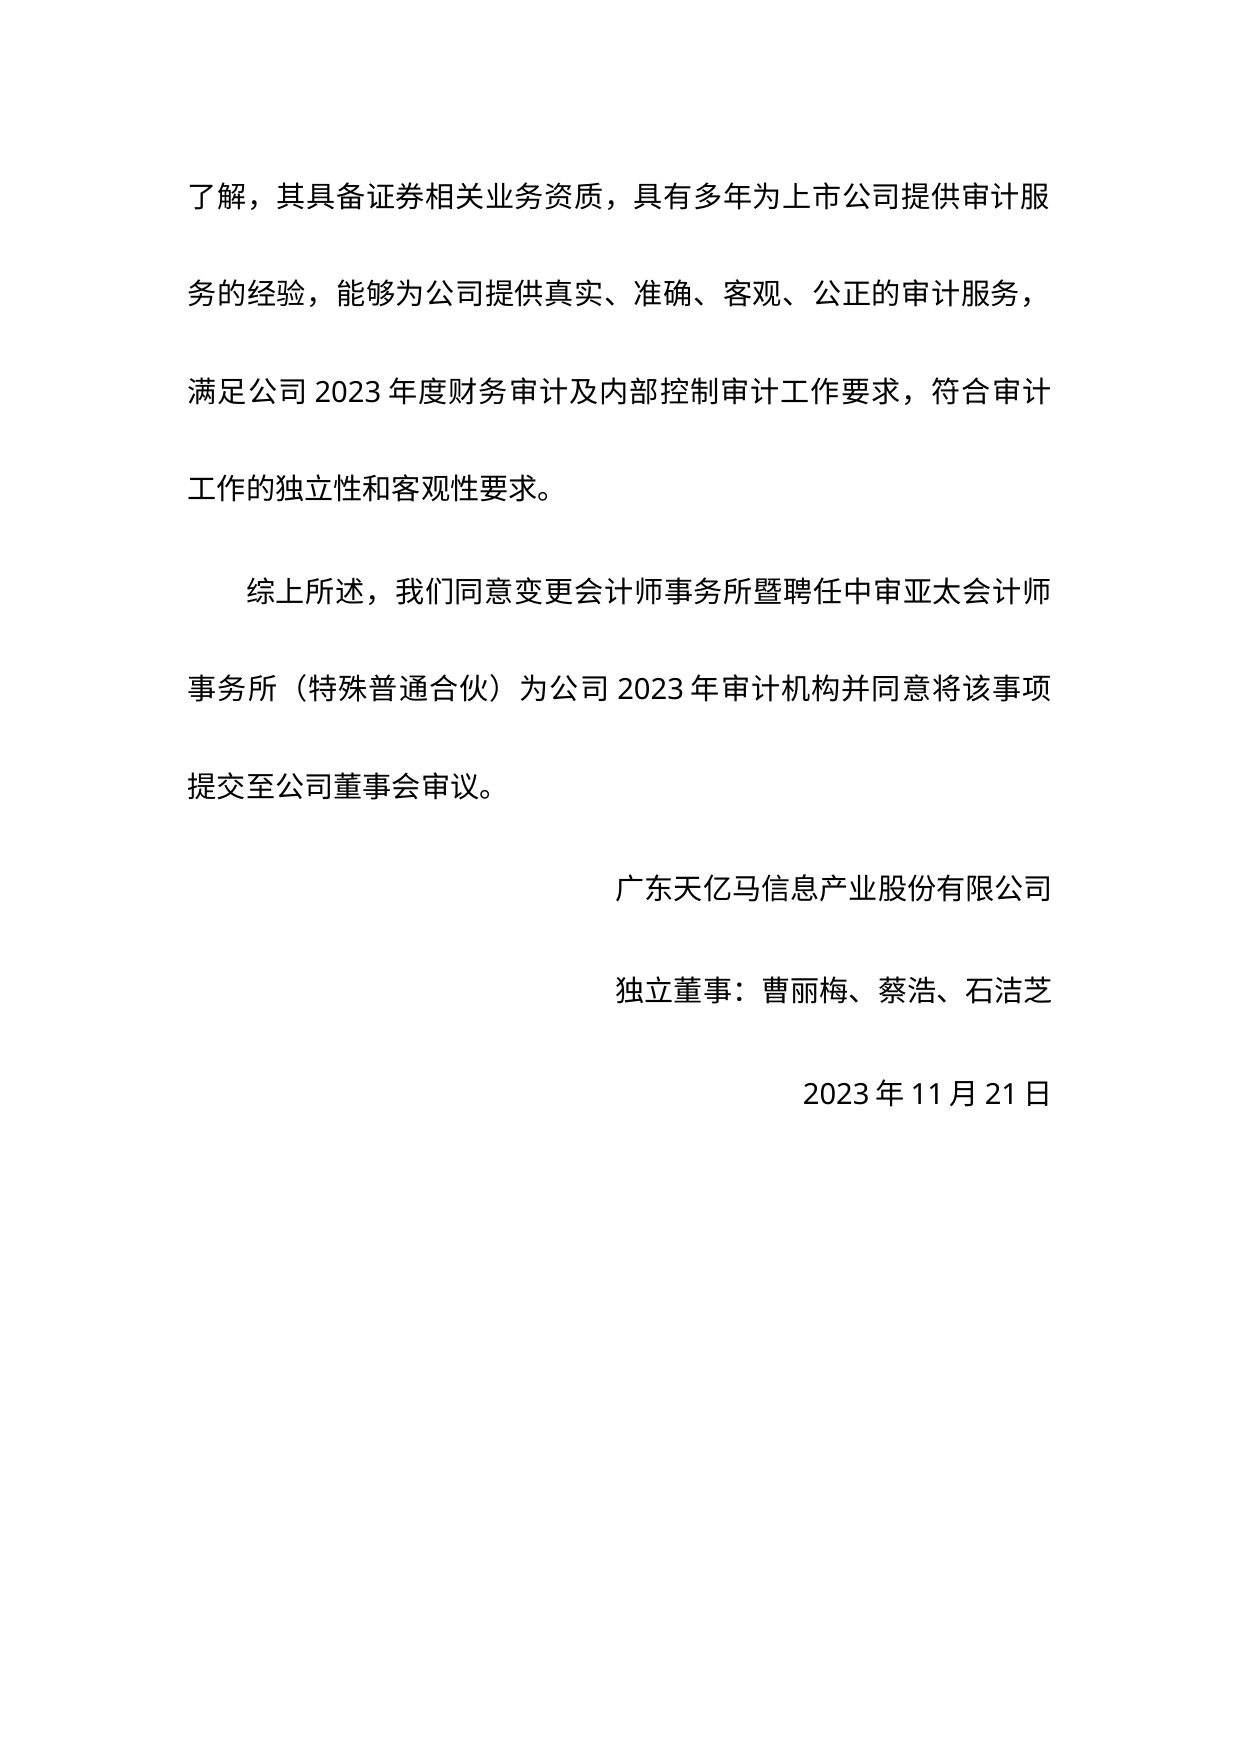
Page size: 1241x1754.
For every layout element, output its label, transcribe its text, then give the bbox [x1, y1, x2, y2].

text 2023年11月21日 [187, 1059, 1053, 1124]
text 广东天亿马信息产业股份有限公司 [187, 854, 1053, 919]
text 独立董事：曹丽梅、蔡浩、石洁芝 [187, 957, 1053, 1022]
text 综上所述，我们同意变更会计师事务所暨聘任中审亚太会计师事务所（特殊普通合伙）为公司2023年审计机构并同意将该事项提交至公司董事会审议。 [187, 557, 1053, 817]
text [187, 162, 1053, 519]
